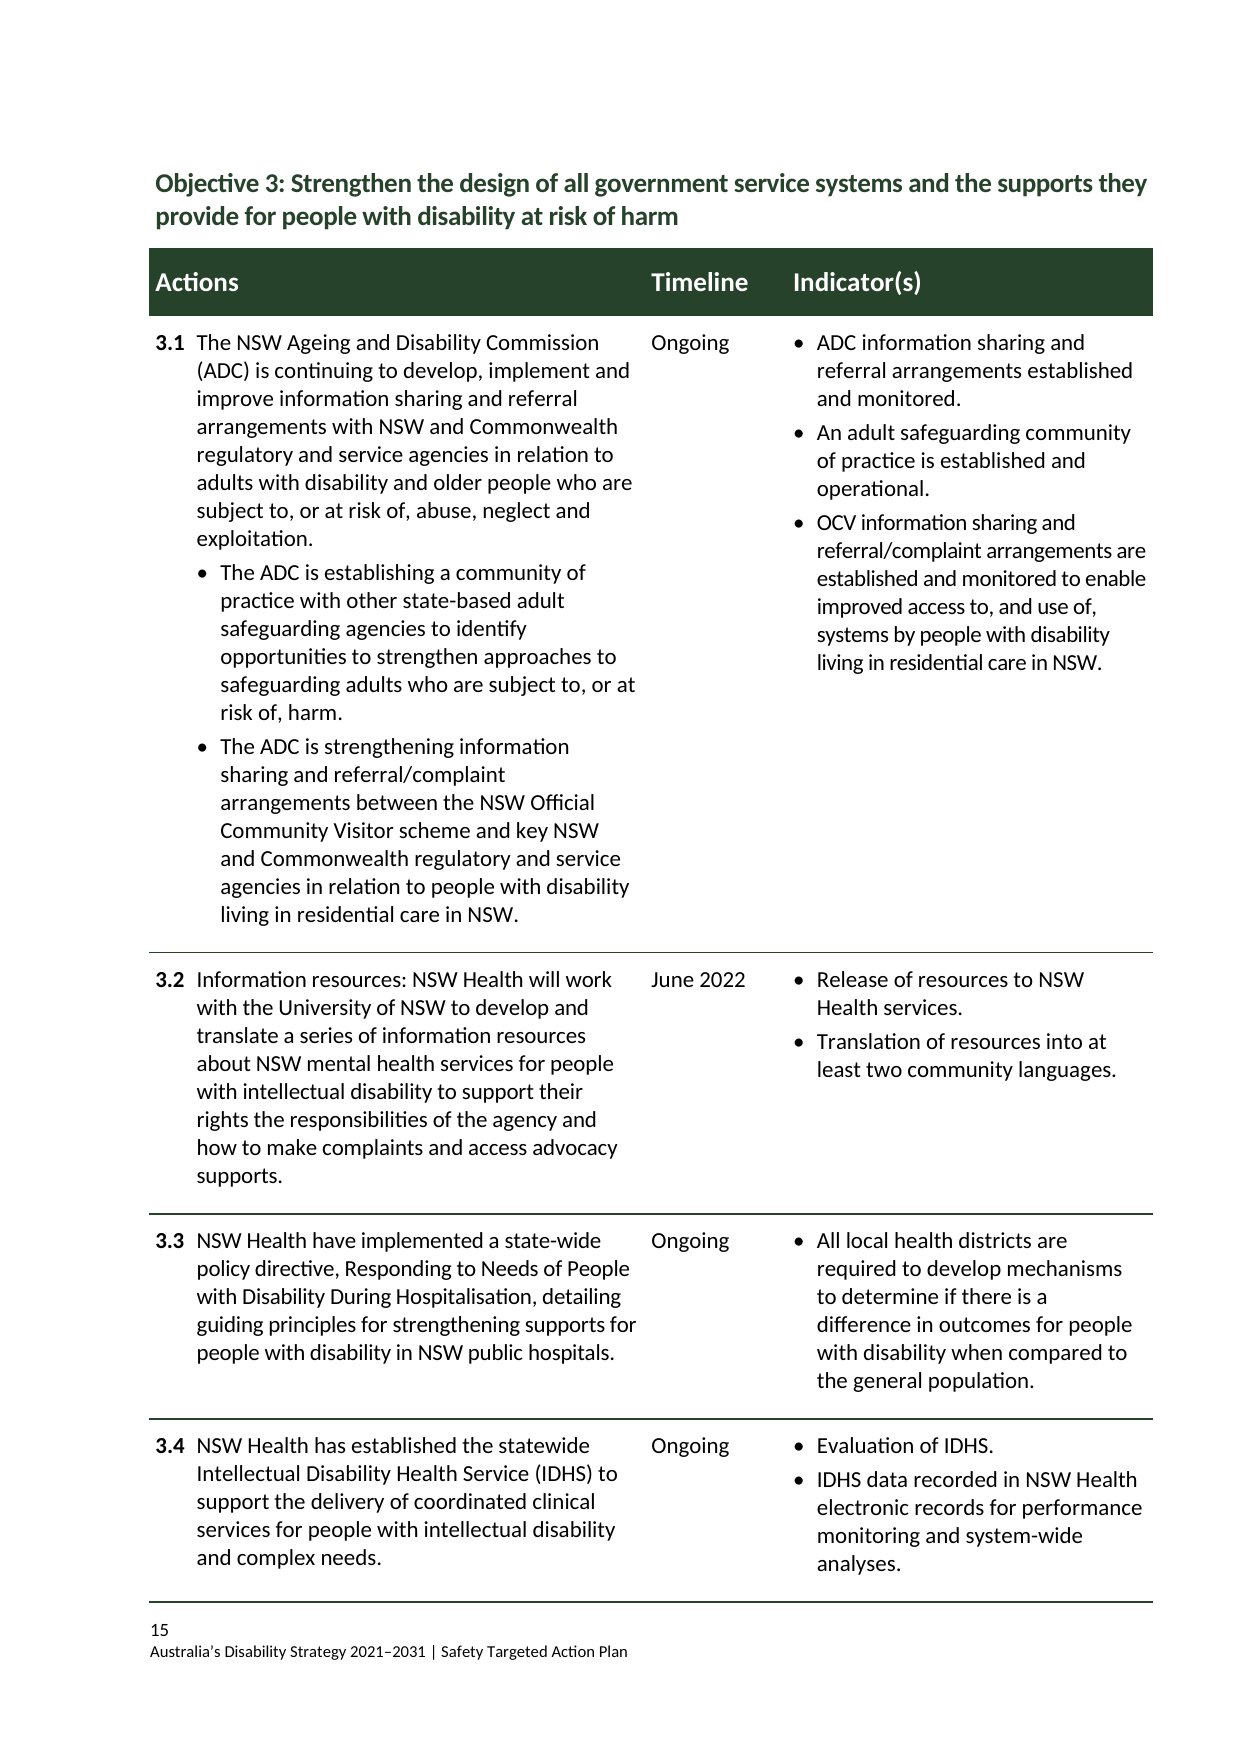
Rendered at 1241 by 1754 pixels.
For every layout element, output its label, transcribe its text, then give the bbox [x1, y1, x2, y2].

table_cell June 2022 [645, 953, 787, 1213]
table_cell 3.1 The NSW Ageing and Disability Commission (ADC) is continuing to develop, implement and improve information sharing and referral arrangements with NSW and Commonwealth regulatory and service agencies in relation to adults with disability and older people who are subject to, or at risk of, abuse, neglect and exploitation. • The ADC is establishing a community of practice with other state-based adult safeguarding agencies to identify opportunities to strengthen approaches to safeguarding adults who are subject to, or at risk of, harm. • The ADC is strengthening information sharing and referral/complaint arrangements between the NSW Official Community Visitor scheme and key NSW and Commonwealth regulatory and service agencies in relation to people with disability living in residential care in NSW. [149, 316, 645, 952]
table_cell 3.3 NSW Health have implemented a state-wide policy directive, Responding to Needs of People with Disability During Hospitalisation, detailing guiding principles for strengthening supports for people with disability in NSW public hospitals. [149, 1215, 645, 1418]
table_cell Actions [149, 250, 645, 314]
table_cell • ADC information sharing and referral arrangements established and monitored. • An adult safeguarding community of practice is established and operational. • OCV information sharing and referral/complaint arrangements are established and monitored to enable improved access to, and use of, systems by people with disability living in residential care in NSW. [787, 316, 1153, 952]
table_cell Indicator(s) [787, 250, 1153, 314]
table_cell • Release of resources to NSW Health services. • Translation of resources into at least two community languages. [787, 953, 1153, 1213]
table_cell Timeline [645, 250, 787, 314]
table_header Objective 3: Strengthen the design of all government service systems and the supports they provide for people with disability at risk of harm [149, 150, 1153, 248]
table_cell • Evaluation of IDHS. • IDHS data recorded in NSW Health electronic records for performance monitoring and system-wide analyses. [787, 1420, 1153, 1601]
table_cell Ongoing [645, 1215, 787, 1418]
table_cell 3.2 Information resources: NSW Health will work with the University of NSW to develop and translate a series of information resources about NSW mental health services for people with intellectual disability to support their rights the responsibilities of the agency and how to make complaints and access advocacy supports. [149, 953, 645, 1213]
table_cell Ongoing [645, 316, 787, 952]
table_cell 3.4 NSW Health has established the statewide Intellectual Disability Health Service (IDHS) to support the delivery of coordinated clinical services for people with intellectual disability and complex needs. [149, 1420, 645, 1601]
table_cell Ongoing [645, 1420, 787, 1601]
table_cell • All local health districts are required to develop mechanisms to determine if there is a difference in outcomes for people with disability when compared to the general population. [787, 1215, 1153, 1418]
